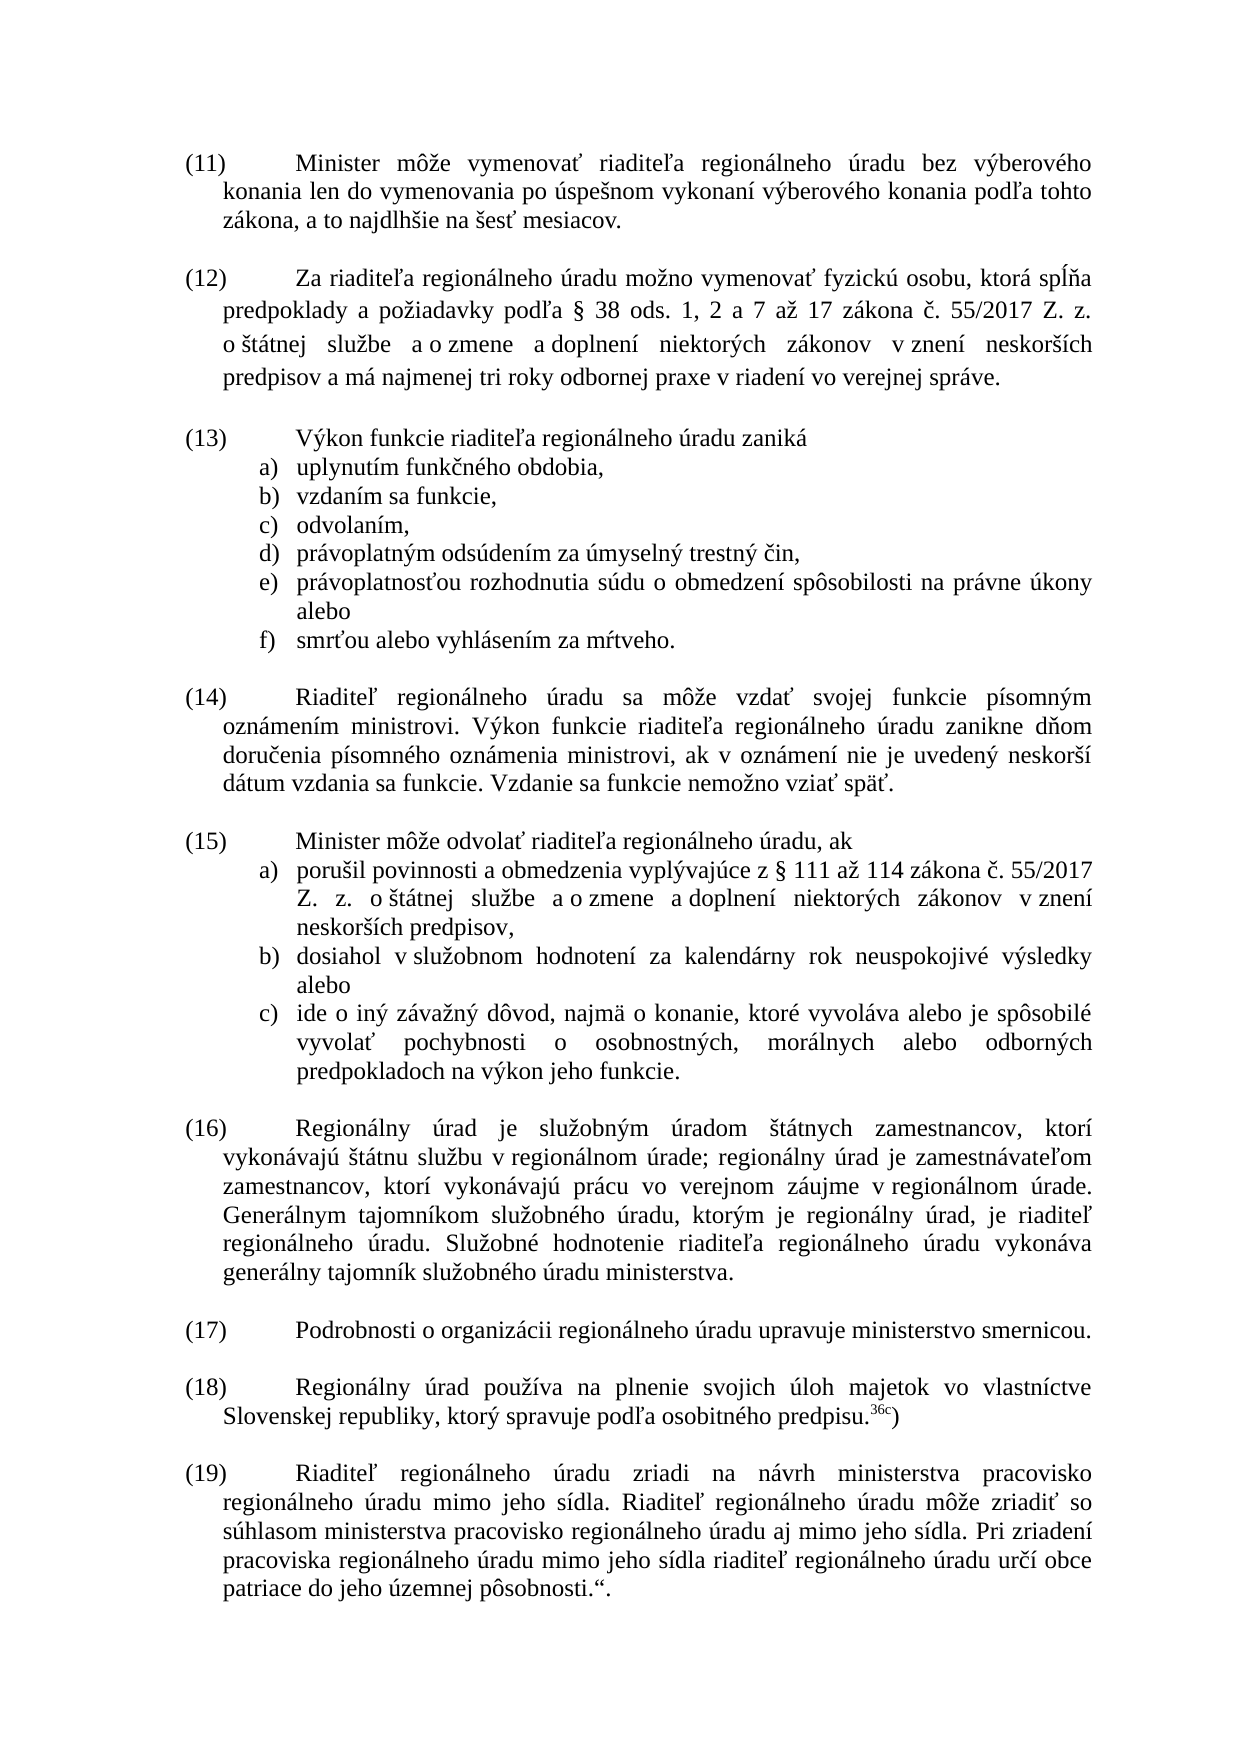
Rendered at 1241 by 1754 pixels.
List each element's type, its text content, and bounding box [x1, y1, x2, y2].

list Minister môže odvolať riaditeľa regionálneho úradu, ak [185, 826, 1093, 855]
list odvolaním, [259, 510, 1093, 538]
list smrťou alebo vyhlásením za mŕtveho. [259, 625, 1093, 653]
list Riaditeľ regionálneho úradu sa môže vzdať svojej funkcie písomným oznámením ministrovi. Výkon funkcie riaditeľa regionálneho úradu zanikne dňom doručenia písomného oznámenia ministrovi, ak v oznámení nie je uvedený neskorší dátum vzdania sa funkcie. Vzdanie sa funkcie nemožno vziať späť. [185, 682, 1093, 797]
list Podrobnosti o organizácii regionálneho úradu upravuje ministerstvo smernicou. [185, 1315, 1093, 1343]
list právoplatným odsúdením za úmyselný trestný čin, [259, 538, 1093, 567]
list právoplatnosťou rozhodnutia súdu o obmedzení spôsobilosti na právne úkony alebo [259, 567, 1093, 625]
list Za riaditeľa regionálneho úradu možno vymenovať fyzickú osobu, ktorá spĺňa predpoklady a požiadavky podľa § 38 ods. 1, 2 a 7 až 17 zákona č. 55/2017 Z. z. o štátnej službe a o zmene a doplnení niektorých zákonov v znení neskorších predpisov a má najmenej tri roky odbornej praxe v riadení vo verejnej správe. [185, 263, 1093, 390]
list Minister môže vymenovať riaditeľa regionálneho úradu bez výberového konania len do vymenovania po úspešnom vykonaní výberového konania podľa tohto zákona, a to najdlhšie na šesť mesiacov. [185, 148, 1093, 234]
list porušil povinnosti a obmedzenia vyplývajúce z § 111 až 114 zákona č. 55/2017 Z. z. o štátnej službe a o zmene a doplnení niektorých zákonov v znení neskorších predpisov, [259, 855, 1093, 941]
list uplynutím funkčného obdobia, [259, 452, 1093, 481]
list ide o iný závažný dôvod, najmä o konanie, ktoré vyvoláva alebo je spôsobilé vyvolať pochybnosti o osobnostných, morálnych alebo odborných predpokladoch na výkon jeho funkcie. [259, 998, 1093, 1085]
list Výkon funkcie riaditeľa regionálneho úradu zaniká [185, 423, 1093, 452]
list vzdaním sa funkcie, [259, 481, 1093, 510]
list Regionálny úrad používa na plnenie svojich úloh majetok vo vlastníctve Slovenskej republiky, ktorý spravuje podľa osobitného predpisu.36c) [185, 1372, 1093, 1430]
list Regionálny úrad je služobným úradom štátnych zamestnancov, ktorí vykonávajú štátnu službu v regionálnom úrade; regionálny úrad je zamestnávateľom zamestnancov, ktorí vykonávajú prácu vo verejnom záujme v regionálnom úrade. Generálnym tajomníkom služobného úradu, ktorým je regionálny úrad, je riaditeľ regionálneho úradu. Služobné hodnotenie riaditeľa regionálneho úradu vykonáva generálny tajomník služobného úradu ministerstva. [185, 1113, 1093, 1286]
list Riaditeľ regionálneho úradu zriadi na návrh ministerstva pracovisko regionálneho úradu mimo jeho sídla. Riaditeľ regionálneho úradu môže zriadiť so súhlasom ministerstva pracovisko regionálneho úradu aj mimo jeho sídla. Pri zriadení pracoviska regionálneho úradu mimo jeho sídla riaditeľ regionálneho úradu určí obce patriace do jeho územnej pôsobnosti.“. [185, 1458, 1093, 1602]
list dosiahol v služobnom hodnotení za kalendárny rok neuspokojivé výsledky alebo [259, 941, 1093, 998]
